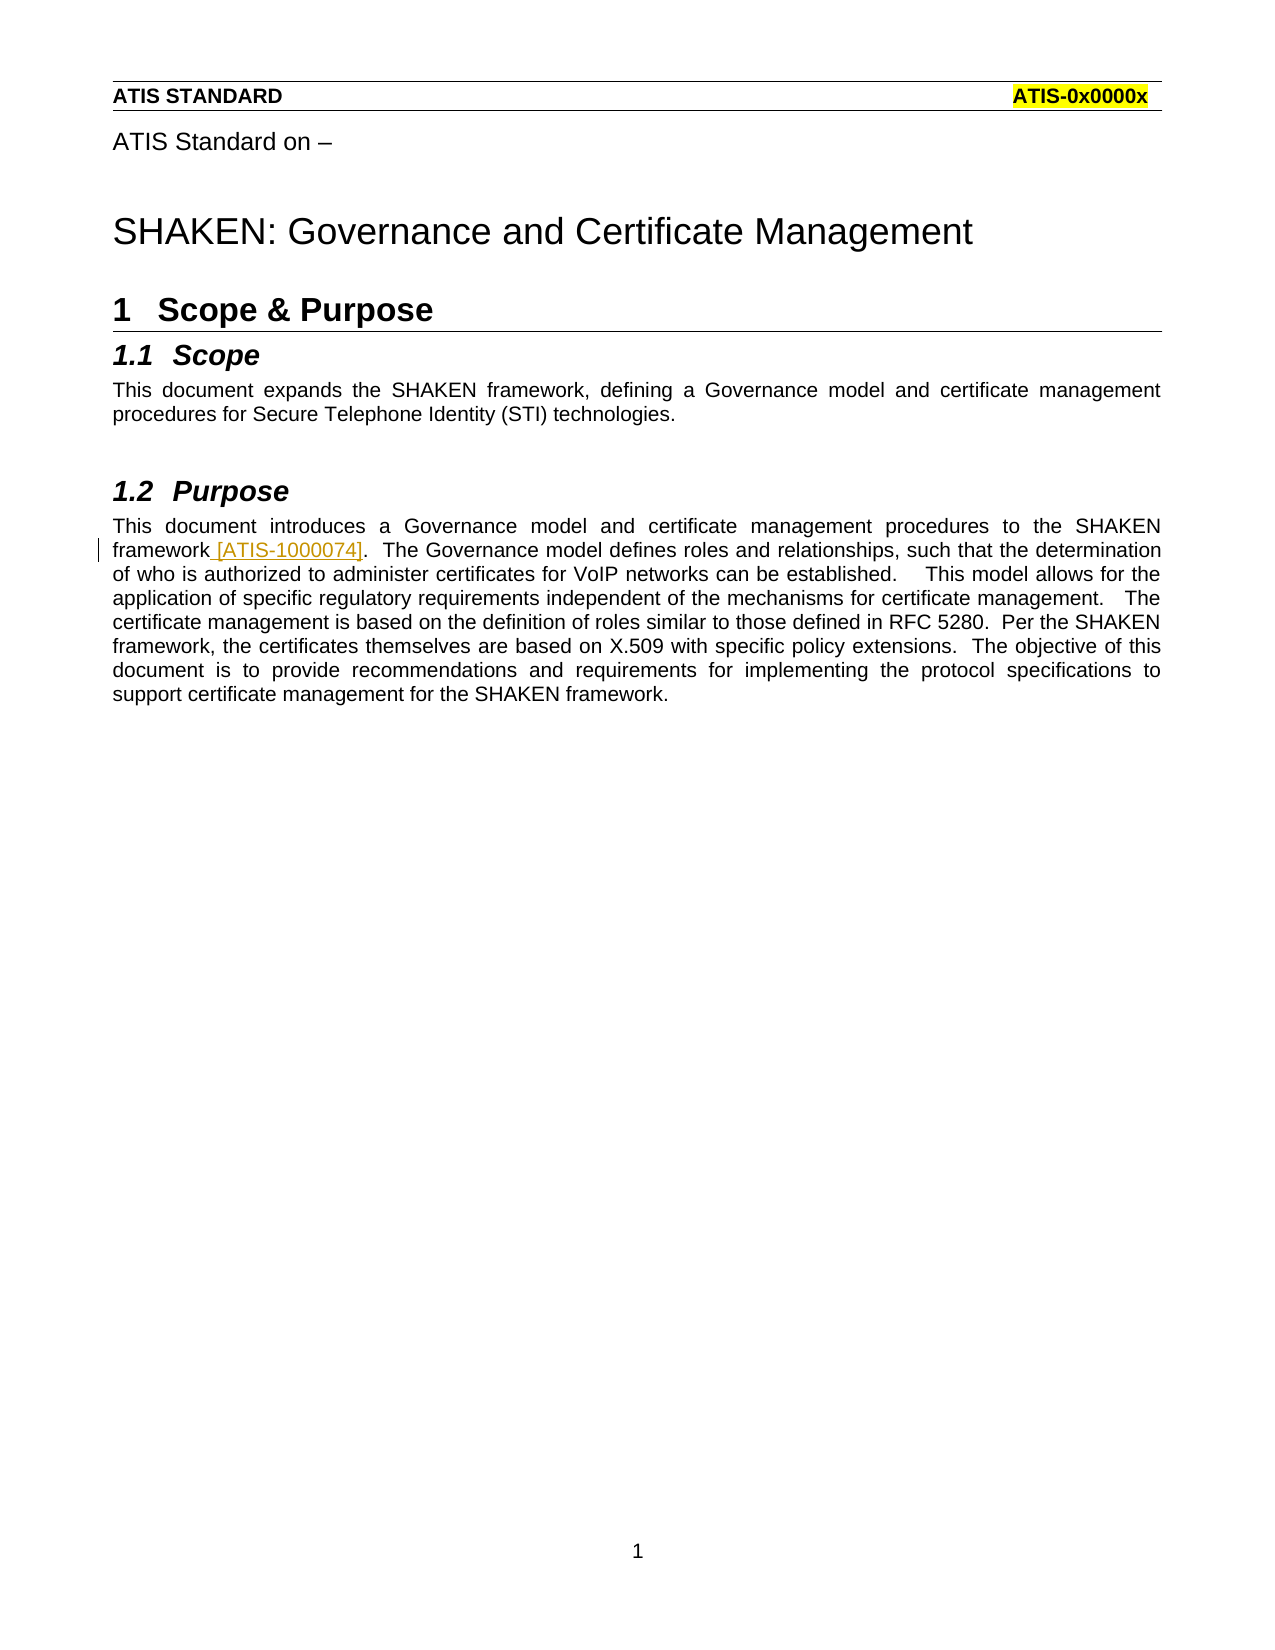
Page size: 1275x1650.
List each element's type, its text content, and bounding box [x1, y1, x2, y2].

subtitle Purpose [112, 474, 1162, 508]
subtitle Scope & Purpose [112, 290, 1162, 332]
text This document introduces a Governance model and certificate management procedures to the SHAKEN framework. The Governance model defines roles and relationships, such that the determination of who is authorized to administer certificates for VoIP networks can be established. This model allows for the application of specific regulatory requirements independent of the mechanisms for certificate management. The certificate management is based on the definition of roles similar to those defined in RFC 5280. Per the SHAKEN framework, the certificates themselves are based on X.509 with specific policy extensions. The objective of this document is to provide recommendations and requirements for implementing the protocol specifications to support certificate management for the SHAKEN framework. [112, 514, 1162, 706]
text This document expands the SHAKEN framework, defining a Governance model and certificate management procedures for Secure Telephone Identity (STI) technologies. [112, 378, 1162, 426]
subtitle Scope [112, 338, 1162, 371]
